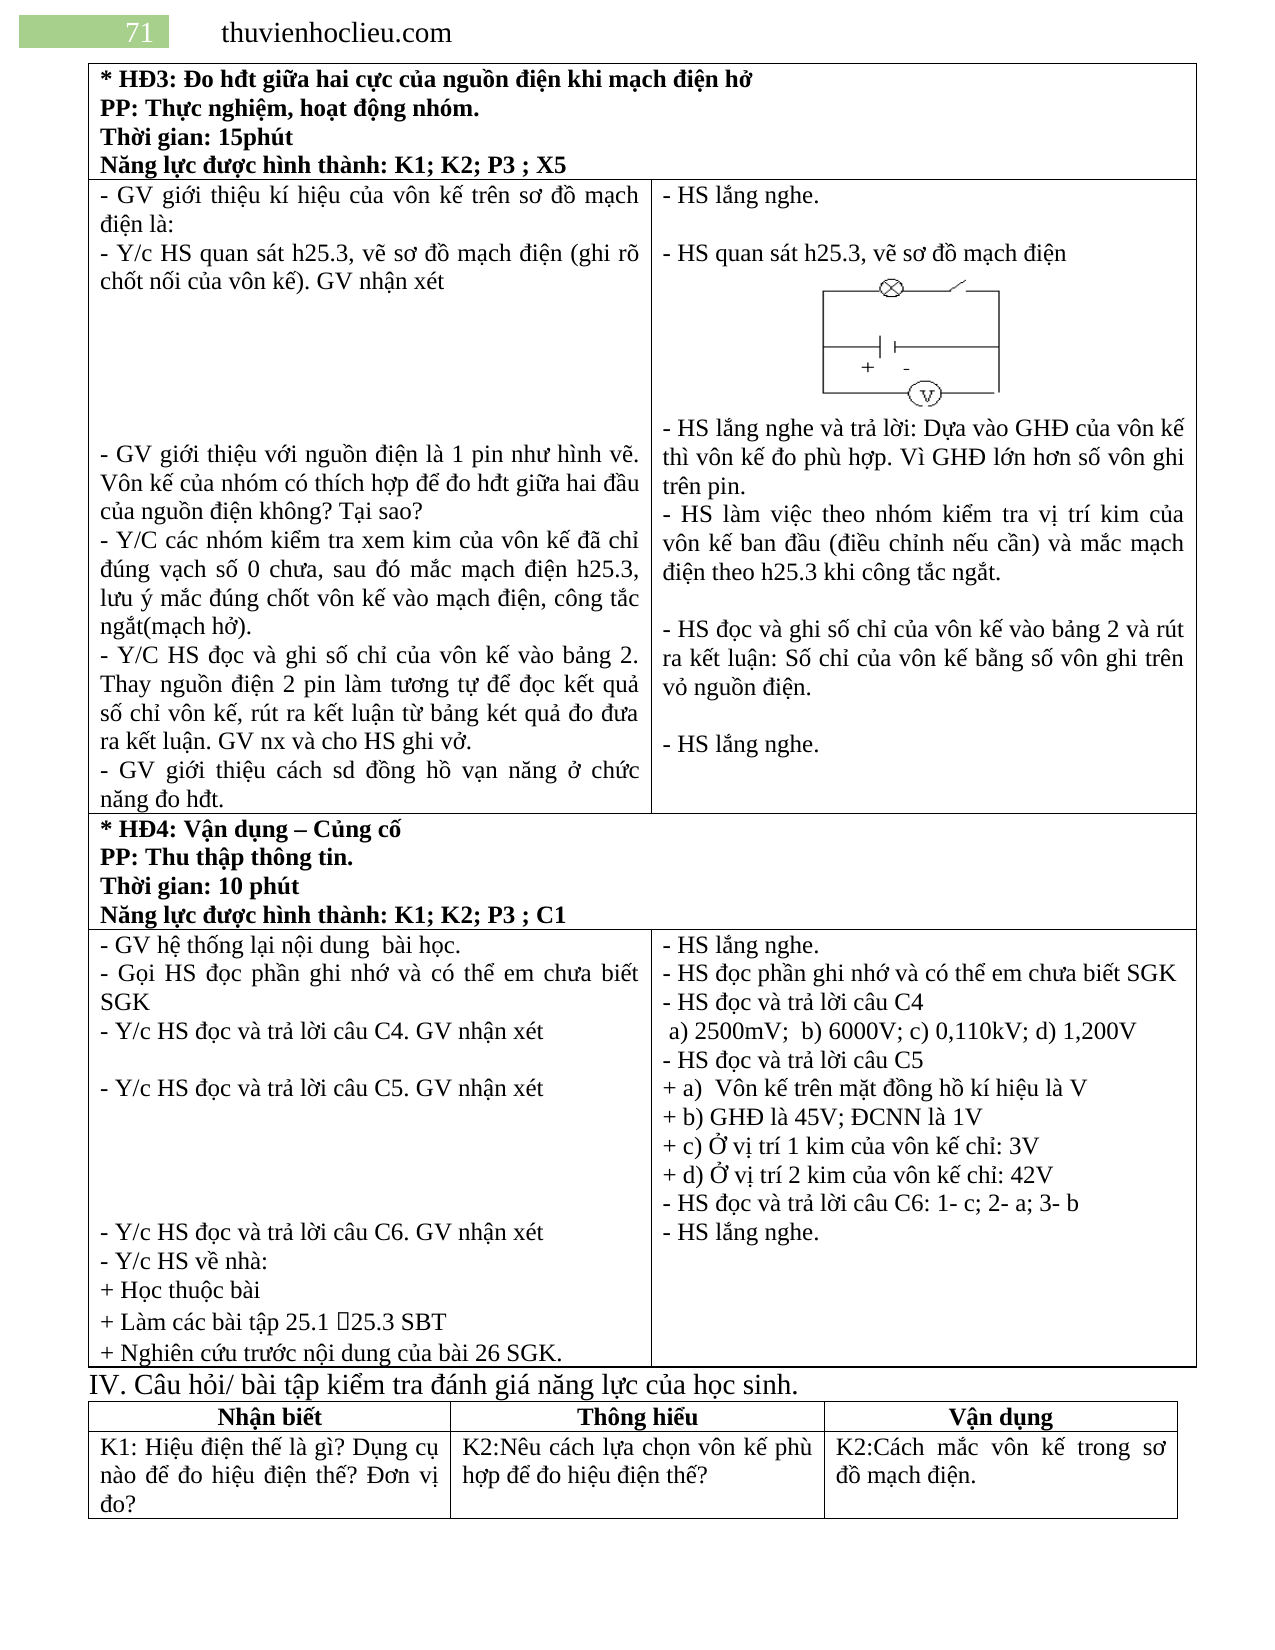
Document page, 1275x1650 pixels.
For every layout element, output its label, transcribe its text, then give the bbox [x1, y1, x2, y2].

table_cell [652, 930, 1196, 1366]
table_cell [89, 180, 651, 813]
text IV. Câu hỏi/ bài tập kiểm tra đánh giá năng lực của học sinh. [89, 1368, 1186, 1401]
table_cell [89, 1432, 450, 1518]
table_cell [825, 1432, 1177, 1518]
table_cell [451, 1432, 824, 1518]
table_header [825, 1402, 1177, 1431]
picture [793, 266, 1035, 414]
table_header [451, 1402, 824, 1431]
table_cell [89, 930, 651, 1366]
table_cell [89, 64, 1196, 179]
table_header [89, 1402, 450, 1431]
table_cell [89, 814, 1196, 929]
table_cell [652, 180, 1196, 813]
